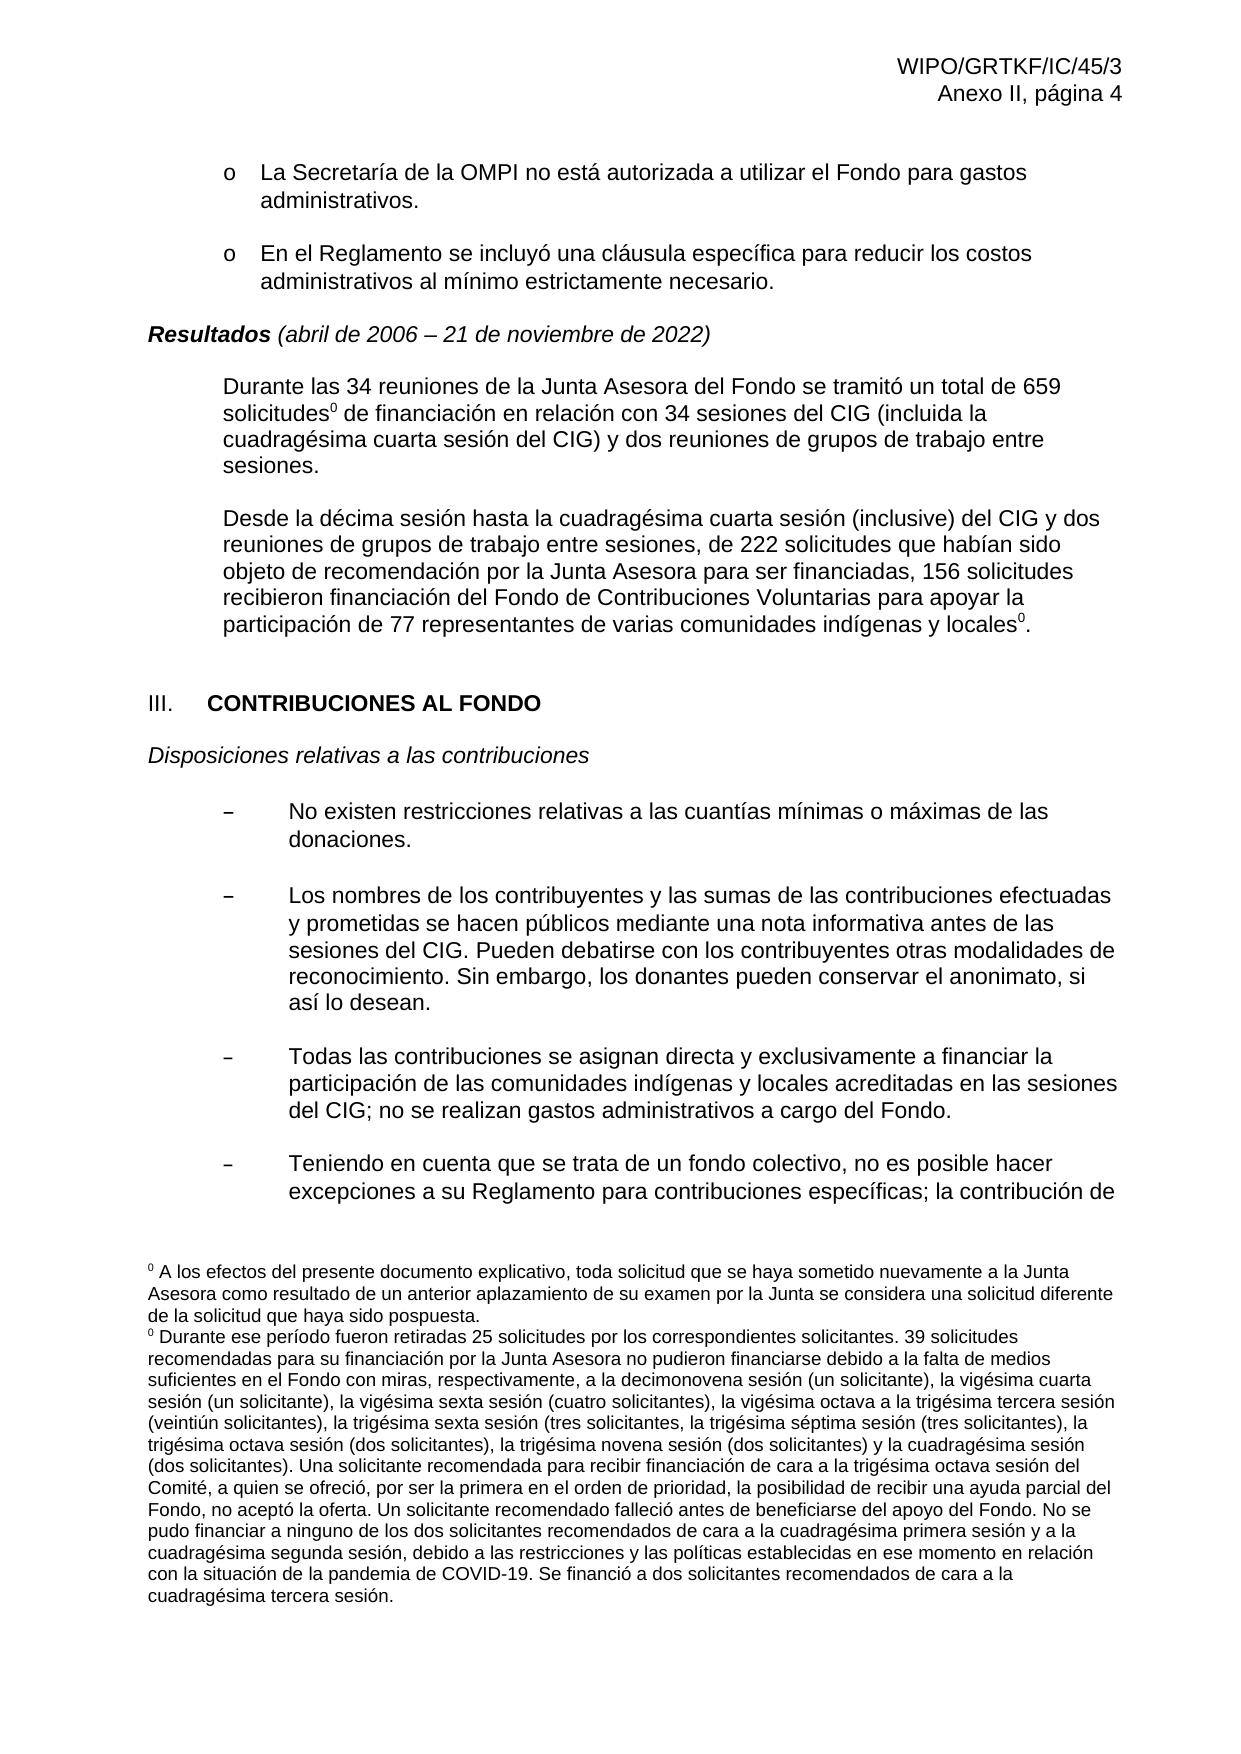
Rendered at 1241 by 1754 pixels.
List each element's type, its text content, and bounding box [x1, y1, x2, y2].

list En el Reglamento se incluyó una cláusula específica para reducir los costos administrativos al mínimo estrictamente necesario. [223, 239, 1122, 294]
list Todas las contribuciones se asignan directa y exclusivamente a financiar la participación de las comunidades indígenas y locales acreditadas en las sesiones del CIG; no se realizan gastos administrativos a cargo del Fondo. [223, 1042, 1122, 1123]
text III. CONTRIBUCIONES AL FONDO [148, 689, 1122, 716]
text Disposiciones relativas a las contribuciones [148, 742, 1122, 769]
text Desde la décima sesión hasta la cuadragésima cuarta sesión (inclusive) del CIG y dos reuniones de grupos de trabajo entre sesiones, de 222 solicitudes que habían sido objeto de recomendación por la Junta Asesora para ser financiadas, 156 solicitudes recibieron financiación del Fondo de Contribuciones Voluntarias para apoyar la participación de 77 representantes de varias comunidades indígenas y locales. [223, 505, 1122, 637]
list No existen restricciones relativas a las cuantías mínimas o máximas de las donaciones. [223, 795, 1122, 853]
list La Secretaría de la OMPI no está autorizada a utilizar el Fondo para gastos administrativos. [223, 158, 1122, 213]
text Resultados (abril de 2006 – 21 de noviembre de 2022) [148, 321, 1122, 347]
list Teniendo en cuenta que se trata de un fondo colectivo, no es posible hacer excepciones a su Reglamento para contribuciones específicas; la contribución de un donante determinado no puede asignarse a una clase particular de beneficiario o de gasto. [223, 1149, 1122, 1204]
list Los nombres de los contribuyentes y las sumas de las contribuciones efectuadas y prometidas se hacen públicos mediante una nota informativa antes de las sesiones del CIG. Pueden debatirse con los contribuyentes otras modalidades de reconocimiento. Sin embargo, los donantes pueden conservar el anonimato, si así lo desean. [223, 879, 1122, 1016]
text Durante las 34 reuniones de la Junta Asesora del Fondo se tramitó un total de 659 solicitudes de financiación en relación con 34 sesiones del CIG (incluida la cuadragésima cuarta sesión del CIG) y dos reuniones de grupos de trabajo entre sesiones. [223, 373, 1122, 479]
